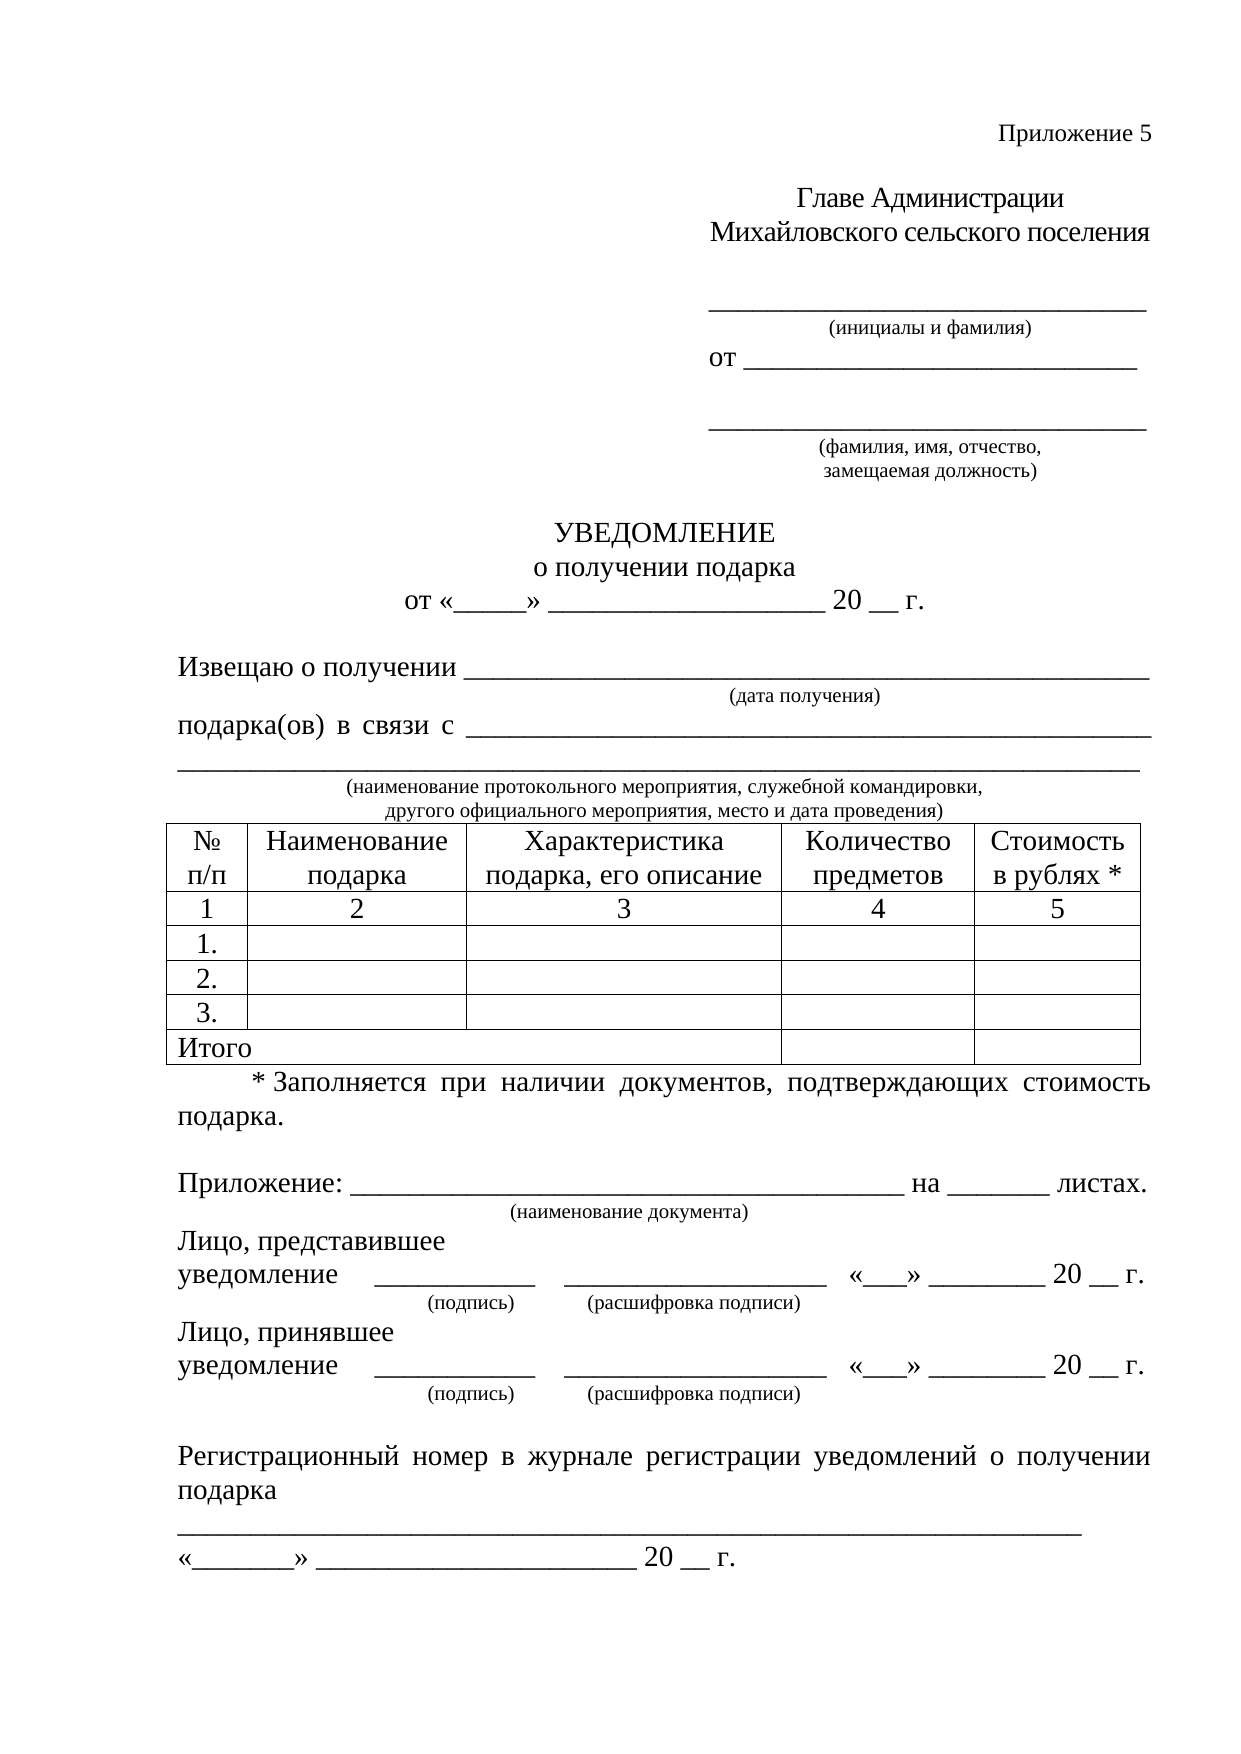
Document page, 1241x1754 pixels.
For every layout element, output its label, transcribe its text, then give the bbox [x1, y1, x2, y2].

text (подпись) (расшифровка подписи) [177, 1290, 1152, 1314]
text от ___________________________ [709, 339, 1152, 400]
table_cell 3 [467, 892, 781, 925]
text Лицо, принявшее [177, 1314, 1152, 1347]
table_cell 2 [248, 892, 466, 925]
text от «_____» ___________________ 20 __ г. [177, 582, 1152, 616]
text ______________________________ [709, 400, 1152, 434]
text (инициалы и фамилия) [709, 314, 1152, 339]
text Регистрационный номер в журнале регистрации уведомлений о получении подарка ______________________________________________________________ «_______» ______________________ 20 __ г. [177, 1438, 1152, 1573]
table_header № п/п [167, 824, 247, 891]
text Извещаю о получении _______________________________________________ [177, 649, 1152, 683]
text о получении подарка [177, 549, 1152, 582]
table_header Наименование подарка [248, 824, 466, 891]
table_cell [975, 1030, 1140, 1063]
text уведомление ___________ __________________ «___» ________ 20 __ г. [177, 1256, 1152, 1290]
table_cell 5 [975, 892, 1140, 925]
text * Заполняется при наличии документов, подтверждающих стоимость подарка. [177, 1064, 1152, 1132]
text ______________________________ [709, 281, 1152, 314]
table_cell [467, 995, 781, 1029]
text УВЕДОМЛЕНИЕ [177, 515, 1152, 549]
text (подпись) (расшифровка подписи) [177, 1381, 1152, 1405]
text замещаемая должность) [709, 458, 1152, 482]
text Приложение: ______________________________________ на _______ листах. [177, 1165, 1152, 1199]
table_cell 1 [167, 892, 247, 925]
text (фамилия, имя, отчество, [709, 434, 1152, 458]
table_cell Итого [167, 1030, 781, 1063]
table_cell [975, 961, 1140, 994]
table_header Количество предметов [782, 824, 974, 891]
table_cell [782, 995, 974, 1029]
text Главе Администрации Михайловского сельского поселения [709, 180, 1152, 247]
text Лицо, представившее [177, 1223, 1152, 1256]
text (наименование протокольного мероприятия, служебной командировки, [177, 774, 1152, 798]
table_cell 4 [782, 892, 974, 925]
table_cell [782, 961, 974, 994]
table_cell [467, 926, 781, 960]
table_header Стоимость в рублях * [975, 824, 1140, 891]
table_cell 1. [167, 926, 247, 960]
table_cell 3. [167, 995, 247, 1029]
text Приложение 5 [664, 118, 1152, 147]
table_header Характеристика подарка, его описание [467, 824, 781, 891]
table_cell [975, 926, 1140, 960]
text уведомление ___________ __________________ «___» ________ 20 __ г. [177, 1347, 1152, 1381]
table_cell [467, 961, 781, 994]
table_cell [975, 995, 1140, 1029]
text (наименование документа) [354, 1199, 904, 1223]
table_cell 2. [167, 961, 247, 994]
text другого официального мероприятия, место и дата проведения) [177, 798, 1152, 822]
table_cell [248, 926, 466, 960]
text подарка(ов) в связи с _______________________________________________ __________________________________________________________________ [177, 707, 1152, 774]
table_cell [248, 995, 466, 1029]
table_cell [782, 926, 974, 960]
text (дата получения) [458, 683, 1152, 707]
table_cell [248, 961, 466, 994]
table_cell [782, 1030, 974, 1063]
